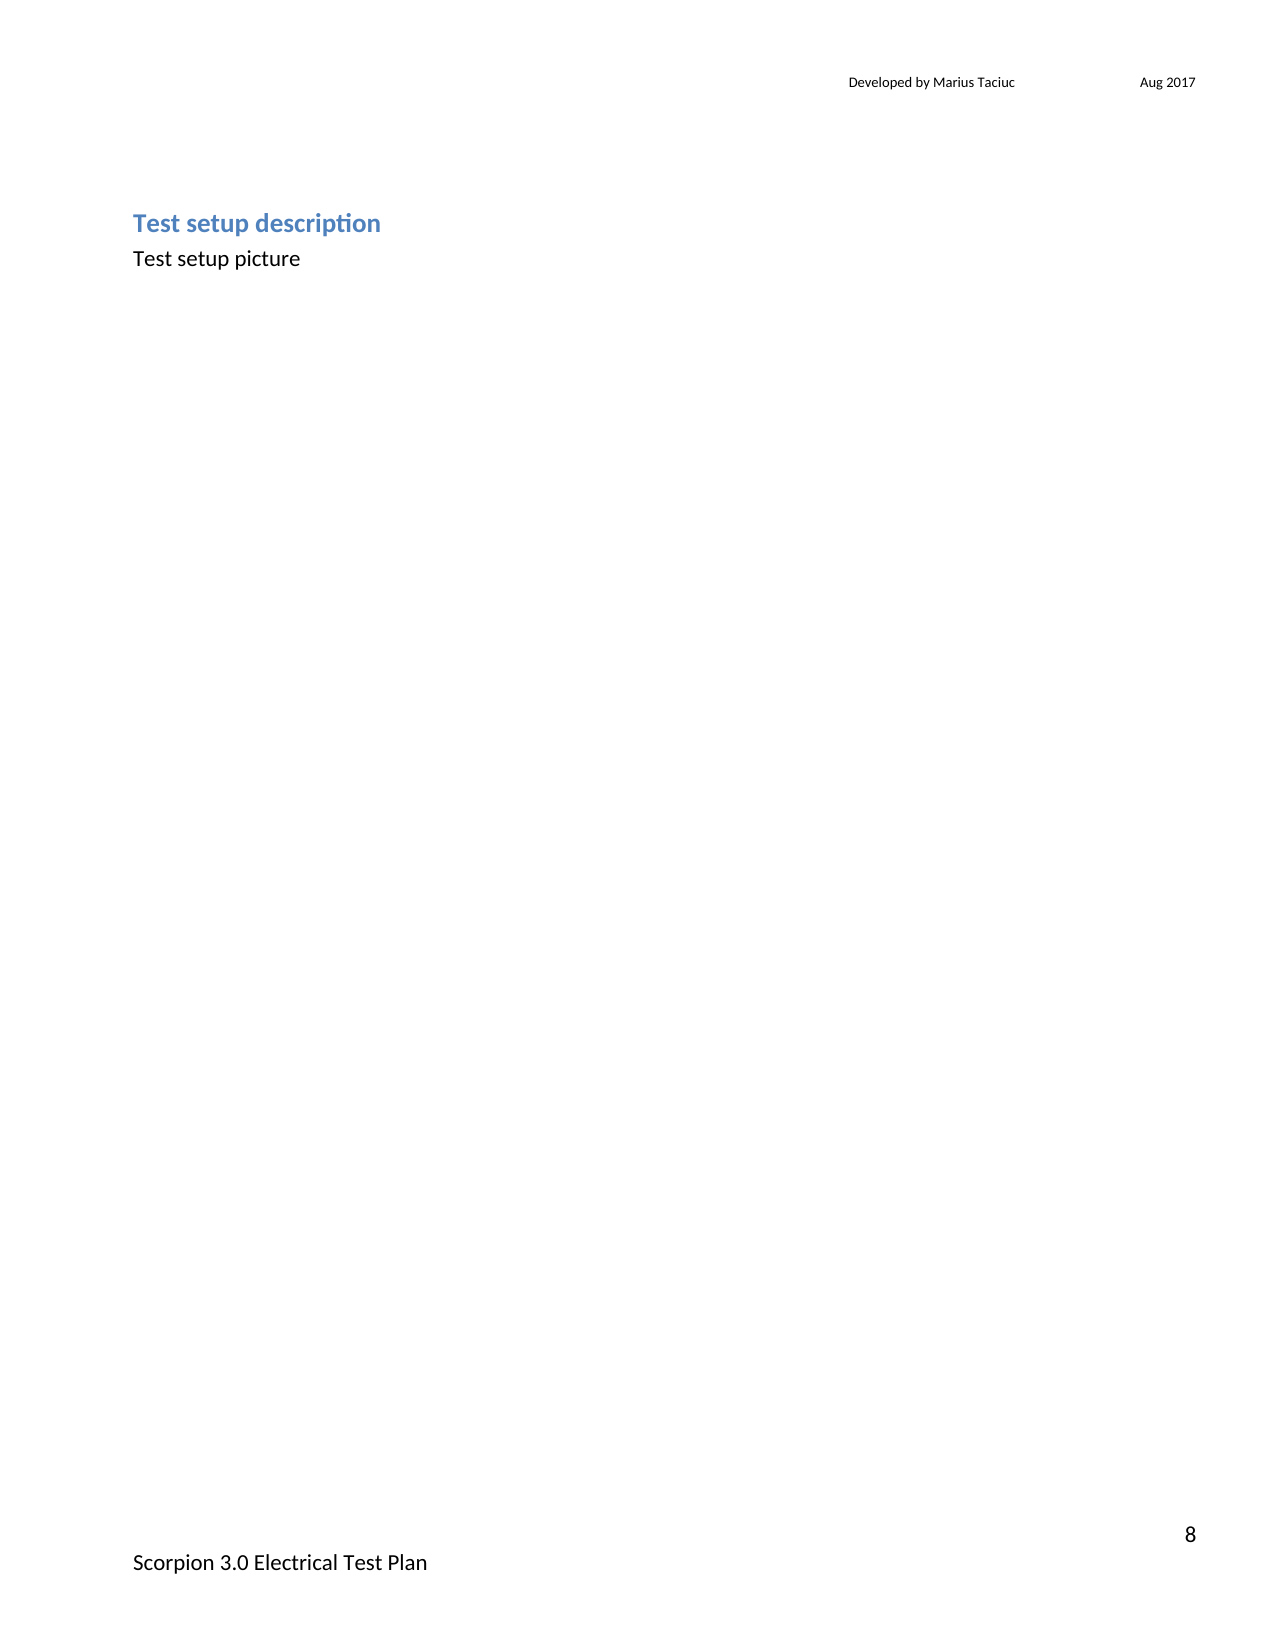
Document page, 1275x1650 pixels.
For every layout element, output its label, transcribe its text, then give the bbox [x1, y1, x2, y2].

subtitle Test setup description [133, 206, 1196, 239]
text Test setup picture [133, 244, 1196, 272]
